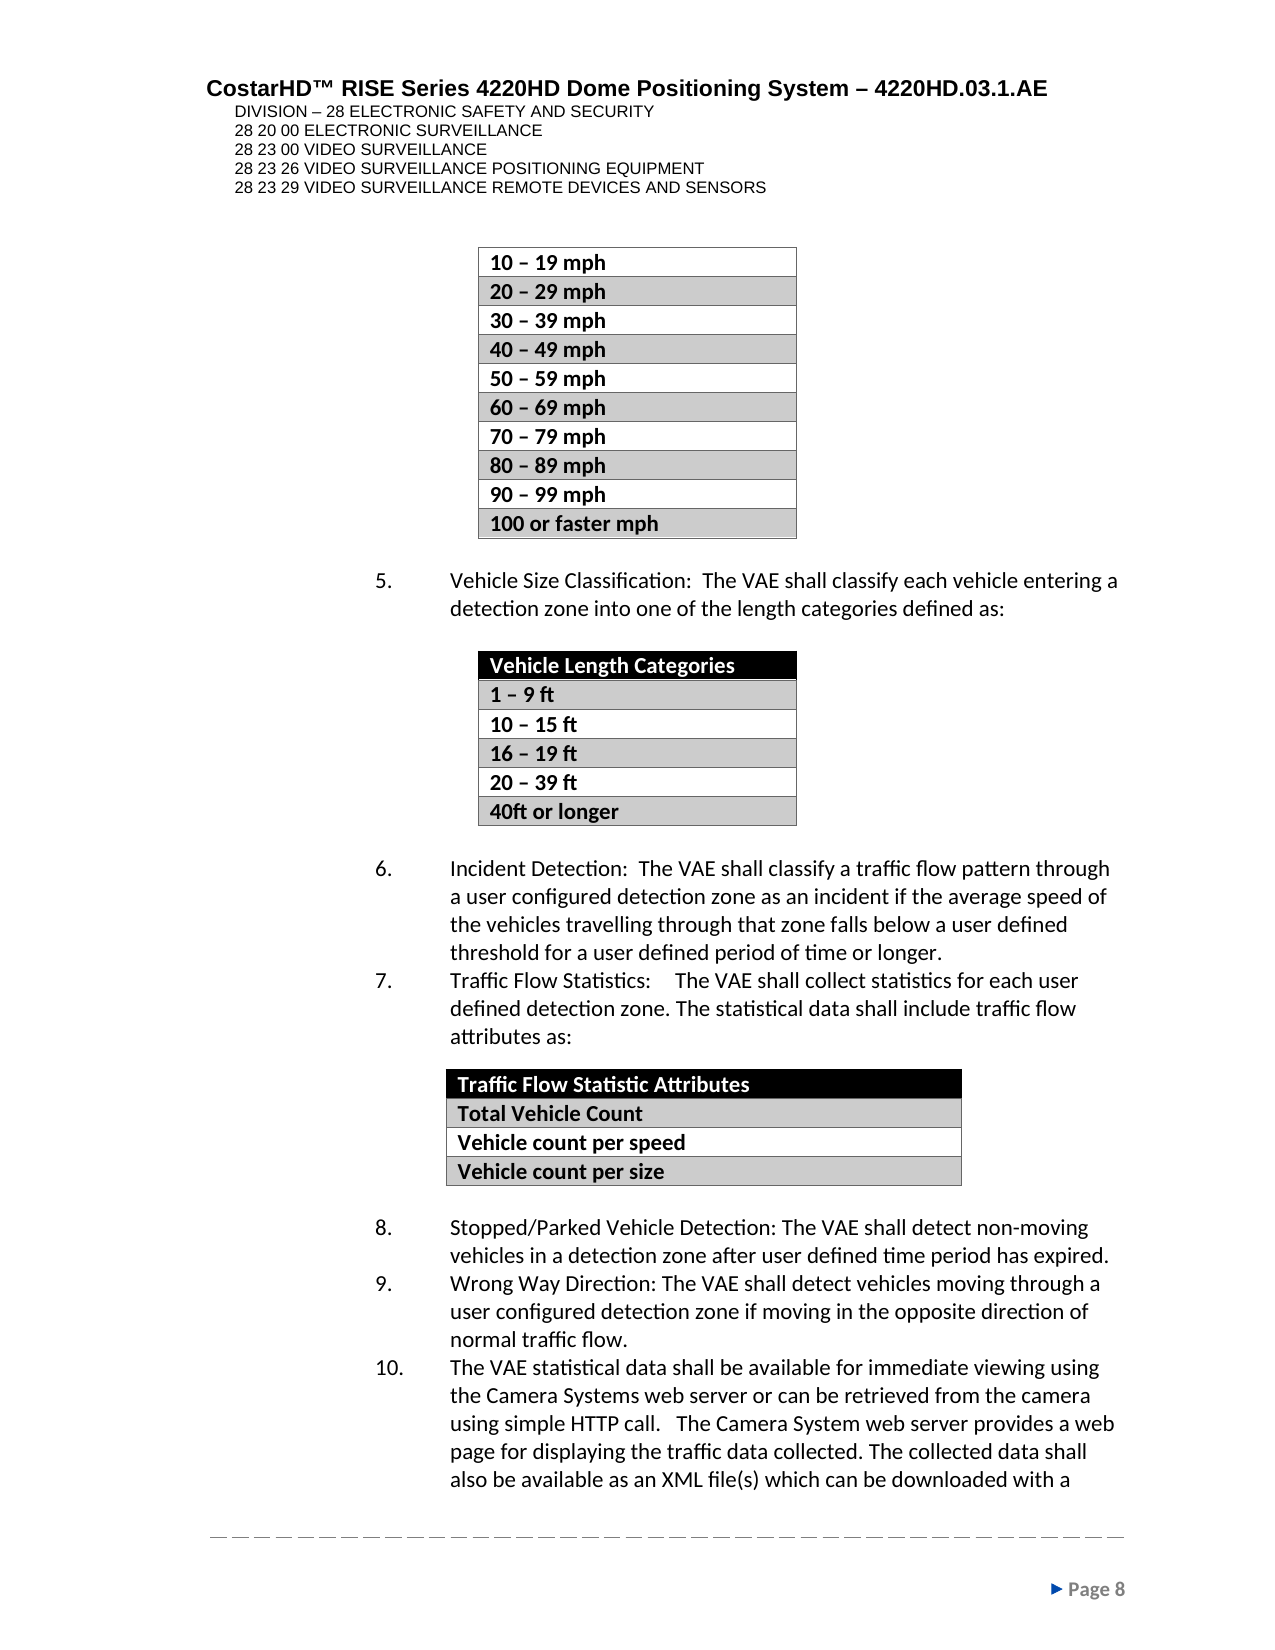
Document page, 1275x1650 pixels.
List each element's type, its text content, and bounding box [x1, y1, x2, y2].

table_cell 100 or faster mph [479, 509, 796, 537]
text 9. Wrong Way Direction: The VAE shall detect vehicles moving through a user configured detection zone if moving in the opposite direction of normal traffic flow. [375, 1269, 1125, 1353]
table_cell 50 – 59 mph [479, 364, 796, 392]
table_cell Vehicle count per size [447, 1157, 961, 1185]
table_cell 70 – 79 mph [479, 422, 796, 450]
text 5. Vehicle Size Classification: The VAE shall classify each vehicle entering a detection zone into one of the length categories defined as: [375, 566, 1125, 622]
table_cell 60 – 69 mph [479, 393, 796, 421]
text 7. Traffic Flow Statistics: The VAE shall collect statistics for each user defined detection zone. The statistical data shall include traffic flow attributes as: [375, 966, 1125, 1050]
table_cell 90 – 99 mph [479, 480, 796, 508]
table_cell 30 – 39 mph [479, 306, 796, 334]
table_cell 10 – 15 ft [479, 710, 796, 738]
text 6. Incident Detection: The VAE shall classify a traffic flow pattern through a user configured detection zone as an incident if the average speed of the vehicles travelling through that zone falls below a user defined threshold for a user defined period of time or longer. [375, 854, 1125, 966]
table_cell Total Vehicle Count [447, 1099, 961, 1127]
table_cell 10 – 19 mph [479, 248, 796, 276]
table_header Vehicle Length Categories [479, 652, 796, 679]
table_cell 20 – 29 mph [479, 277, 796, 305]
table_cell 16 – 19 ft [479, 739, 796, 767]
table_cell 40ft or longer [479, 797, 796, 825]
table_header Traffic Flow Statistic Attributes [447, 1070, 961, 1098]
table_cell 40 – 49 mph [479, 335, 796, 363]
table_cell Vehicle count per speed [447, 1128, 961, 1156]
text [375, 1353, 1125, 1493]
table_cell 80 – 89 mph [479, 451, 796, 479]
text 8. Stopped/Parked Vehicle Detection: The VAE shall detect non-moving vehicles in a detection zone after user defined time period has expired. [375, 1213, 1125, 1269]
table_cell 1 – 9 ft [479, 681, 796, 709]
table_cell 20 – 39 ft [479, 768, 796, 796]
